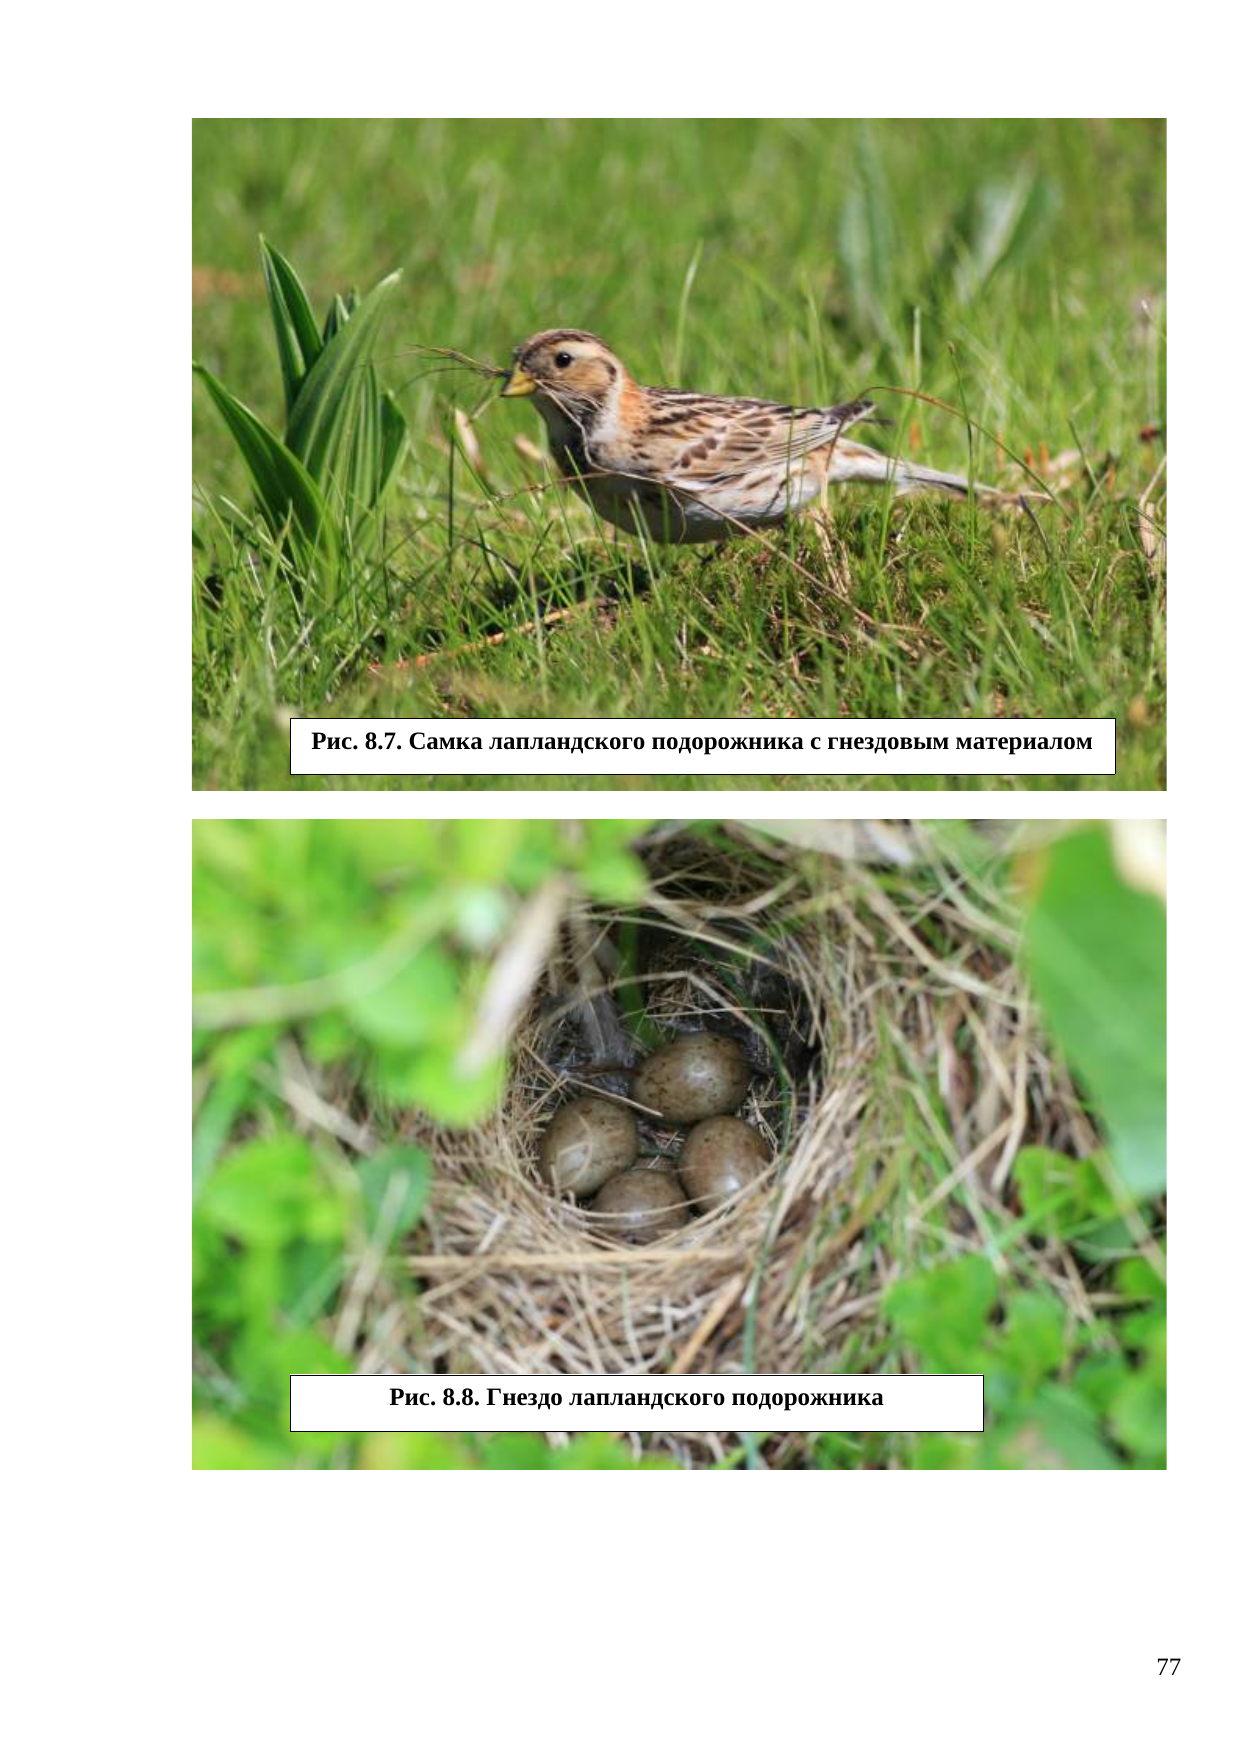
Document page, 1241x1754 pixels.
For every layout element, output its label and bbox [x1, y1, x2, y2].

picture [191, 118, 1167, 791]
picture [191, 819, 1167, 1470]
